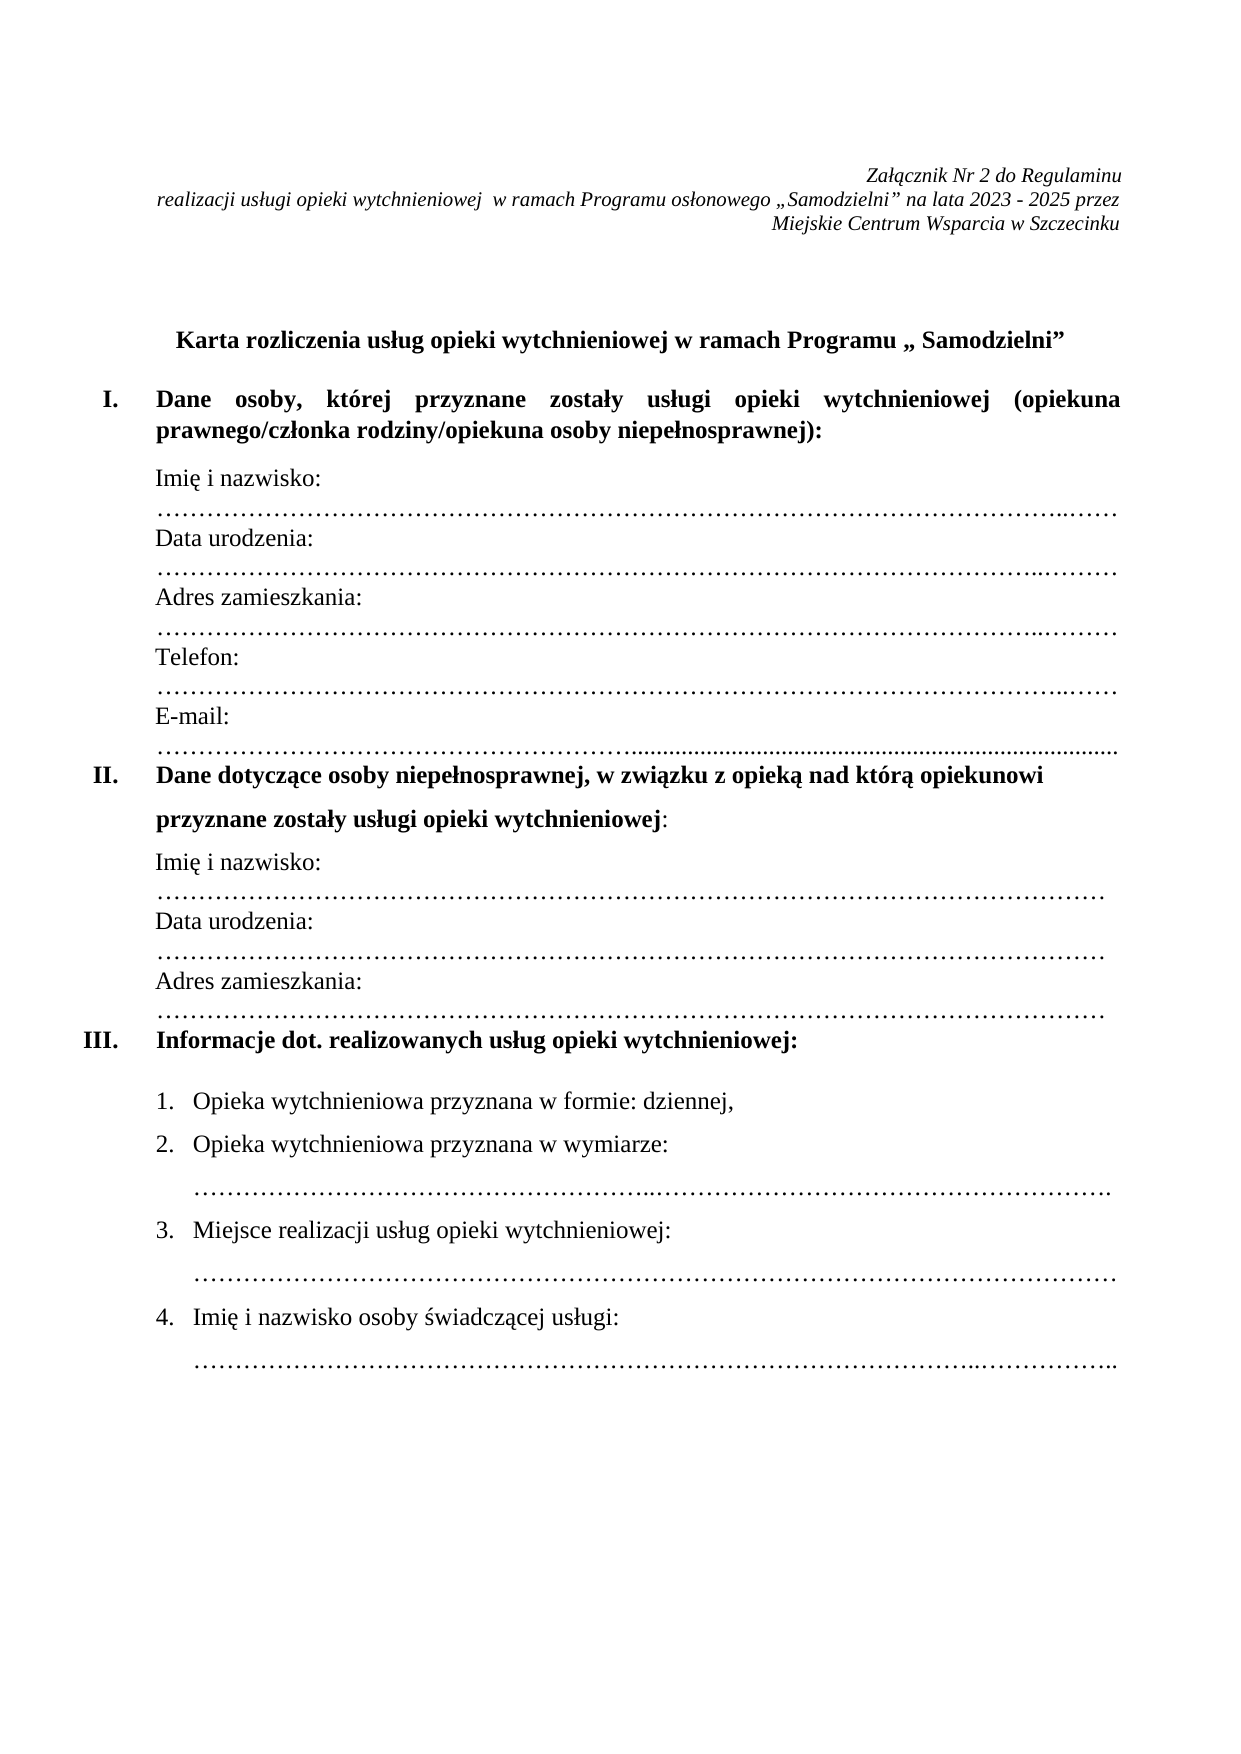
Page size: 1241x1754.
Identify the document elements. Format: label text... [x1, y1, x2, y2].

text Data urodzenia: …………………………………………………………………………………………………… [155, 906, 1122, 965]
list Miejsce realizacji usług opieki wytchnieniowej: ………………………………………………………………………………………………… [156, 1215, 1122, 1287]
text Załącznik Nr 2 do Regulaminu [119, 163, 1122, 187]
text realizacji usługi opieki wytchnieniowej w ramach Programu osłonowego „Samodzielni” na lata 2023 - 2025 przez Miejskie Centrum Wsparcia w Szczecinku [119, 187, 1122, 235]
list …………………………………………………………………………………..…………….. [193, 1345, 1122, 1373]
list Opieka wytchnieniowa przyznana w formie: dziennej, [156, 1086, 1122, 1115]
list Dane osoby, której przyznane zostały usługi opieki wytchnieniowej (opiekuna prawnego/członka rodziny/opiekuna osoby niepełnosprawnej): [118, 384, 1122, 444]
list Informacje dot. realizowanych usług opieki wytchnieniowej: [118, 1025, 1122, 1054]
list Imię i nazwisko osoby świadczącej usługi: [156, 1302, 1122, 1330]
text Karta rozliczenia usług opieki wytchnieniowej w ramach Programu „ Samodzielni” [119, 325, 1122, 353]
text Data urodzenia: ……………………………………………………………………………………………..……… [155, 523, 1122, 581]
list Dane dotyczące osoby niepełnosprawnej, w związku z opieką nad którą opiekunowi przyznane zostały usługi opieki wytchnieniowej: [118, 761, 1122, 832]
text Adres zamieszkania: ……………………………………………………………………………………………..……… [155, 582, 1122, 641]
text E-mail: ………………………………………………….............................................................................. [155, 701, 1122, 759]
list Opieka wytchnieniowa przyznana w wymiarze: ………………………………………………..………………………………………………. [156, 1129, 1122, 1201]
text Imię i nazwisko: …………………………………………………………………………………………………… [155, 847, 1122, 905]
text Telefon: ………………………………………………………………………………………………..…… [155, 642, 1122, 700]
text Adres zamieszkania: …………………………………………………………………………………………………… [155, 966, 1122, 1024]
text Imię i nazwisko: ………………………………………………………………………………………………..…… [155, 463, 1122, 522]
